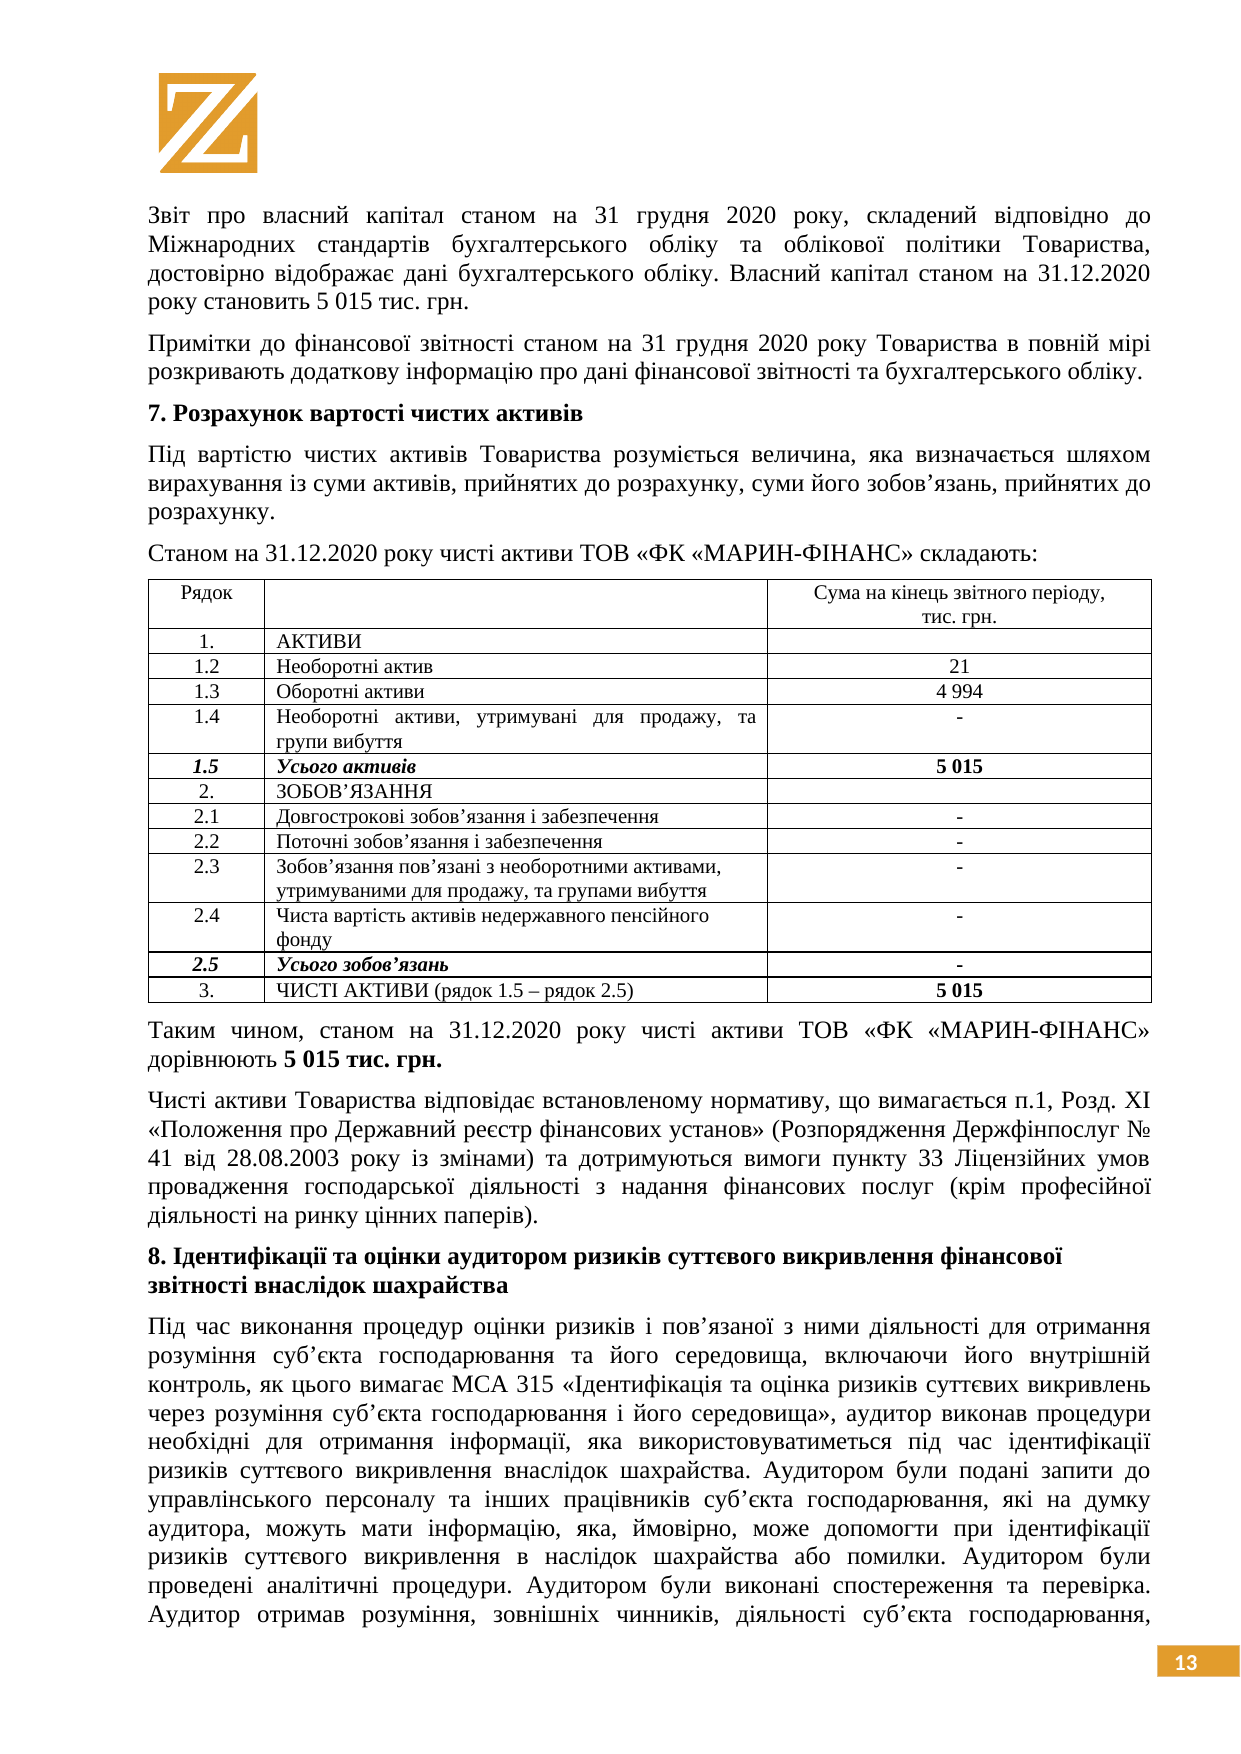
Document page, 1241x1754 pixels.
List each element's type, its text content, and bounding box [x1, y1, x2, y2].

table_cell 1. [149, 629, 264, 653]
table_header Сума на кінець звітного періоду, тис. грн. [768, 580, 1151, 628]
table_cell 1.5 [149, 754, 264, 778]
table_cell Довгострокові зобов’язання і забезпечення [265, 804, 767, 828]
table_cell - [768, 804, 1151, 828]
table_cell 2.2 [149, 829, 264, 853]
table_cell - [768, 705, 1151, 753]
table_cell [768, 629, 1151, 653]
table_cell АКТИВИ [265, 629, 767, 653]
table_cell - [768, 953, 1151, 976]
text Примітки до фінансової звітності станом на 31 грудня 2020 року Товариства в повній мірі розкривають додаткову інформацію про дані фінансової звітності та бухгалтерського обліку. [148, 328, 1152, 385]
text Станом на 31.12.2020 року чисті активи ТОВ «ФК «МАРИН-ФІНАНС» складають: [148, 538, 1152, 566]
table_cell - [768, 903, 1151, 951]
table_cell 2.4 [149, 903, 264, 951]
table_cell Необоротні актив [265, 654, 767, 678]
text Звіт про власний капітал станом на 31 грудня 2020 року, складений відповідно до Міжнародних стандартів бухгалтерського обліку та облікової політики Товариства, достовірно відображає дані бухгалтерського обліку. Власний капітал станом на 31.12.2020 року становить 5 015 тис. грн. [148, 200, 1152, 315]
table_header Рядок [149, 580, 264, 628]
table_cell 3. [149, 978, 264, 1002]
table_cell 2.1 [149, 804, 264, 828]
table_cell Поточні зобов’язання і забезпечення [265, 829, 767, 853]
table_cell 4 994 [768, 679, 1151, 703]
table_cell Оборотні активи [265, 679, 767, 703]
table_cell 2.3 [149, 854, 264, 902]
table_cell Усього активів [265, 754, 767, 778]
table_cell Усього зобов’язань [265, 953, 767, 976]
table_cell 1.3 [149, 679, 264, 703]
table_cell 1.4 [149, 705, 264, 753]
table_cell Чиста вартість активів недержавного пенсійного фонду [265, 903, 767, 951]
table_cell - [768, 854, 1151, 902]
text Таким чином, станом на 31.12.2020 року чисті активи ТОВ «ФК «МАРИН-ФІНАНС» дорівнюють 5 015 тис. грн. [148, 1015, 1152, 1073]
table_cell 5 015 [768, 754, 1151, 778]
table_cell - [768, 829, 1151, 853]
table_cell 1.2 [149, 654, 264, 678]
table_cell 21 [768, 654, 1151, 678]
table_cell 2.5 [149, 953, 264, 976]
picture [158, 73, 258, 173]
table_cell ЗОБОВ’ЯЗАННЯ [265, 779, 767, 803]
text 7. Розрахунок вартості чистих активів [148, 398, 1152, 426]
text Під вартістю чистих активів Товариства розуміється величина, яка визначається шляхом вирахування із суми активів, прийнятих до розрахунку, суми його зобов’язань, прийнятих до розрахунку. [148, 439, 1152, 525]
table_cell Необоротні активи, утримувані для продажу, та групи вибуття [265, 705, 767, 753]
table_header [265, 580, 767, 628]
table_cell 5 015 [768, 978, 1151, 1002]
table_cell 2. [149, 779, 264, 803]
text Чисті активи Товариства відповідає встановленому нормативу, що вимагається п.1, Розд. ХІ «Положення про Державний реєстр фінансових установ» (Розпорядження Держфінпослуг № 41 від 28.08.2003 року із змінами) та дотримуються вимоги пункту 33 Ліцензійних умов провадження господарської діяльності з надання фінансових послуг (крім професійної діяльності на ринку цінних паперів). [148, 1085, 1152, 1229]
table_cell [768, 779, 1151, 803]
table_cell Зобов’язання пов’язані з необоротними активами, утримуваними для продажу, та групами вибуття [265, 854, 767, 902]
text 8. Ідентифікації та оцінки аудитором ризиків суттєвого викривлення фінансової звітності внаслідок шахрайства [148, 1241, 1152, 1299]
table_cell ЧИСТІ АКТИВИ (рядок 1.5 – рядок 2.5) [265, 978, 767, 1002]
